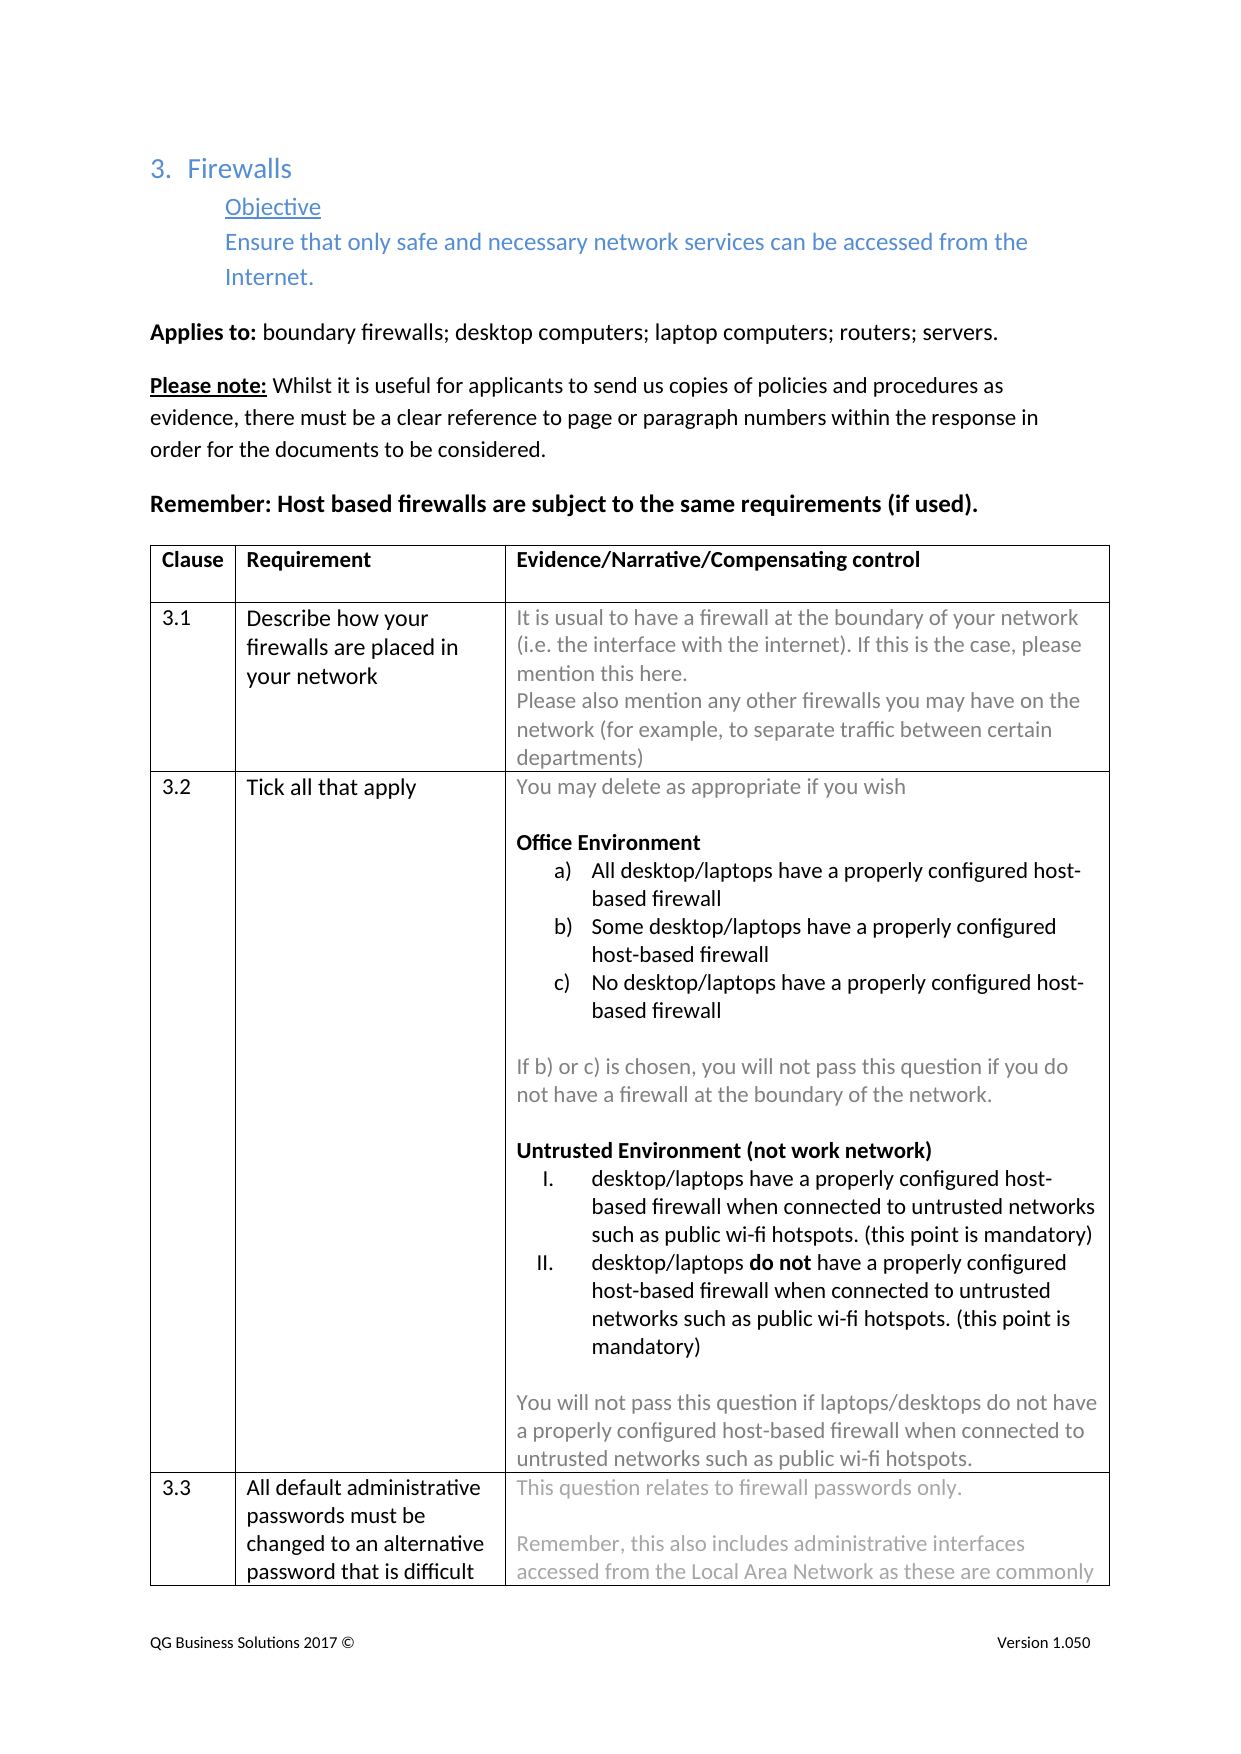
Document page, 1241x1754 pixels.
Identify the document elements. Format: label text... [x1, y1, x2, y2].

list Firewalls [150, 150, 1090, 186]
text Remember: Host based firewalls are subject to the same requirements (if used). [150, 489, 1090, 519]
list Objective [225, 191, 1090, 221]
table_cell 3.1 [151, 603, 235, 771]
text Please note: Whilst it is useful for applicants to send us copies of policies and procedures as evidence, there must be a clear reference to page or paragraph numbers within the response in order for the documents to be considered. [150, 371, 1090, 464]
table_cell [506, 1473, 1109, 1585]
table_header Evidence/Narrative/Compensating control [506, 546, 1109, 602]
text Applies to: boundary firewalls; desktop computers; laptop computers; routers; servers. [150, 317, 1090, 346]
list Ensure that only safe and necessary network services can be accessed from the Internet. [225, 226, 1090, 291]
table_header Clause [151, 546, 235, 602]
table_header Requirement [236, 546, 505, 602]
table_cell 3.3 [151, 1473, 235, 1585]
table_cell Describe how your firewalls are placed in your network [236, 603, 505, 771]
table_cell It is usual to have a firewall at the boundary of your network (i.e. the interface with the internet). If this is the case, please mention this here. Please also mention any other firewalls you may have on the network (for example, to separate traffic between certain departments) [506, 603, 1109, 771]
table_cell 3.2 [151, 772, 235, 1472]
table_cell You may delete as appropriate if you wish Office Environment All desktop/laptops have a properly configured host-based firewall Some desktop/laptops have a properly configured host-based firewall No desktop/laptops have a properly configured host-based firewall If b) or c) is chosen, you will not pass this question if you do not have a firewall at the boundary of the network. Untrusted Environment (not work network) desktop/laptops have a properly configured host-based firewall when connected to untrusted networks such as public wi-fi hotspots. (this point is mandatory) desktop/laptops do not have a properly configured host-based firewall when connected to untrusted networks such as public wi-fi hotspots. (this point is mandatory) You will not pass this question if laptops/desktops do not have a properly configured host-based firewall when connected to untrusted networks such as public wi-fi hotspots. [506, 772, 1109, 1472]
table_cell Tick all that apply [236, 772, 505, 1472]
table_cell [236, 1473, 505, 1585]
